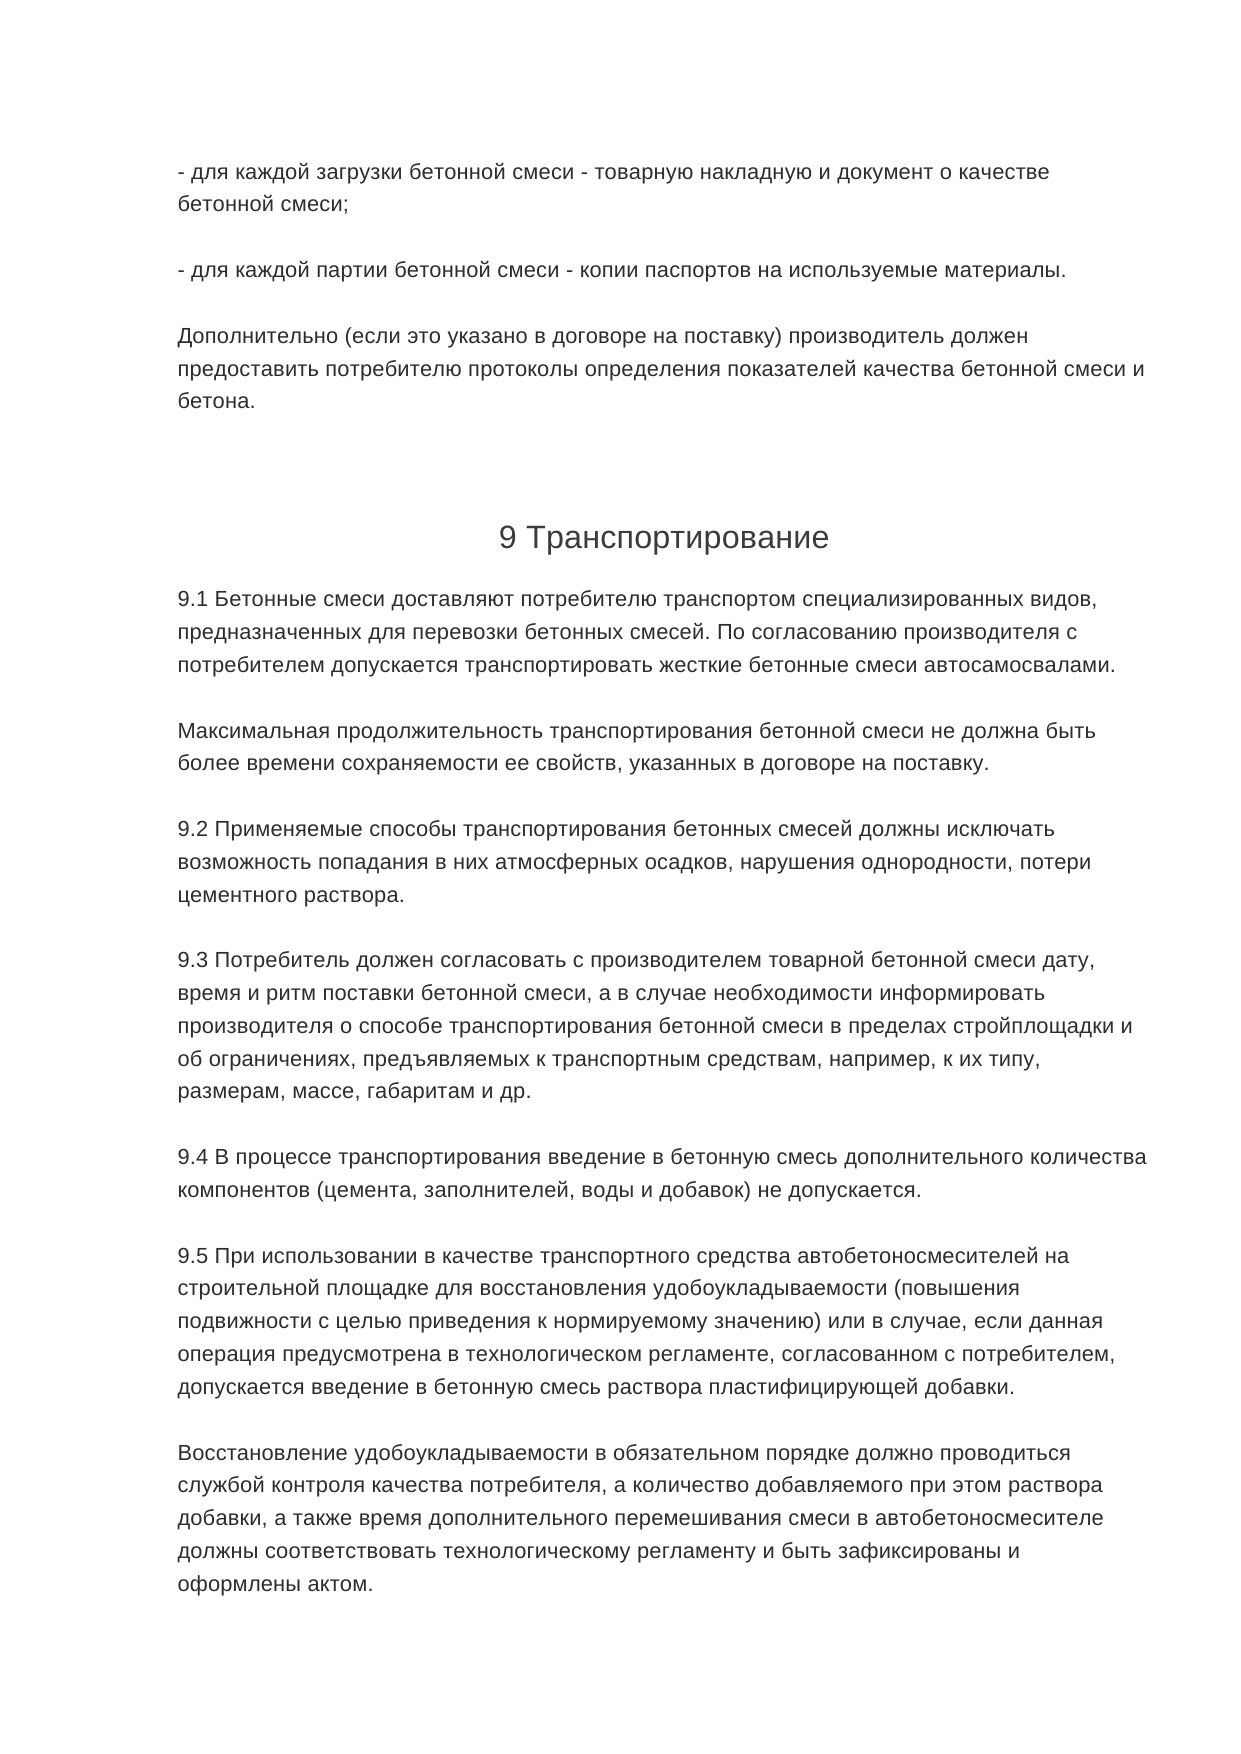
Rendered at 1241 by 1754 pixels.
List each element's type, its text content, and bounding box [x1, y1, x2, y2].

text 9.2 Применяемые способы транспортирования бетонных смесей должны исключать возможность попадания в них атмосферных осадков, нарушения однородности, потери цементного раствора. [177, 808, 1152, 939]
text 9.1 Бетонные смеси доставляют потребителю транспортом специализированных видов, предназначенных для перевозки бетонных смесей. По согласованию производителя с потребителем допускается транспортировать жесткие бетонные смеси автосамосвалами. Максимальная продолжительность транспортирования бетонной смеси не должна быть более времени сохраняемости ее свойств, указанных в договоре на поставку. [177, 579, 1152, 808]
text 9.4 В процессе транспортирования введение в бетонную смесь дополнительного количества компонентов (цемента, заполнителей, воды и добавок) не допускается. [177, 1136, 1152, 1235]
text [177, 1235, 1152, 1596]
text 9 Транспортирование [177, 518, 1152, 555]
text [177, 118, 1152, 479]
text 9.3 Потребитель должен согласовать с производителем товарной бетонной смеси дату, время и ритм поставки бетонной смеси, а в случае необходимости информировать производителя о способе транспортирования бетонной смеси в пределах стройплощадки и об ограничениях, предъявляемых к транспортным средствам, например, к их типу, размерам, массе, габаритам и др. [177, 939, 1152, 1136]
